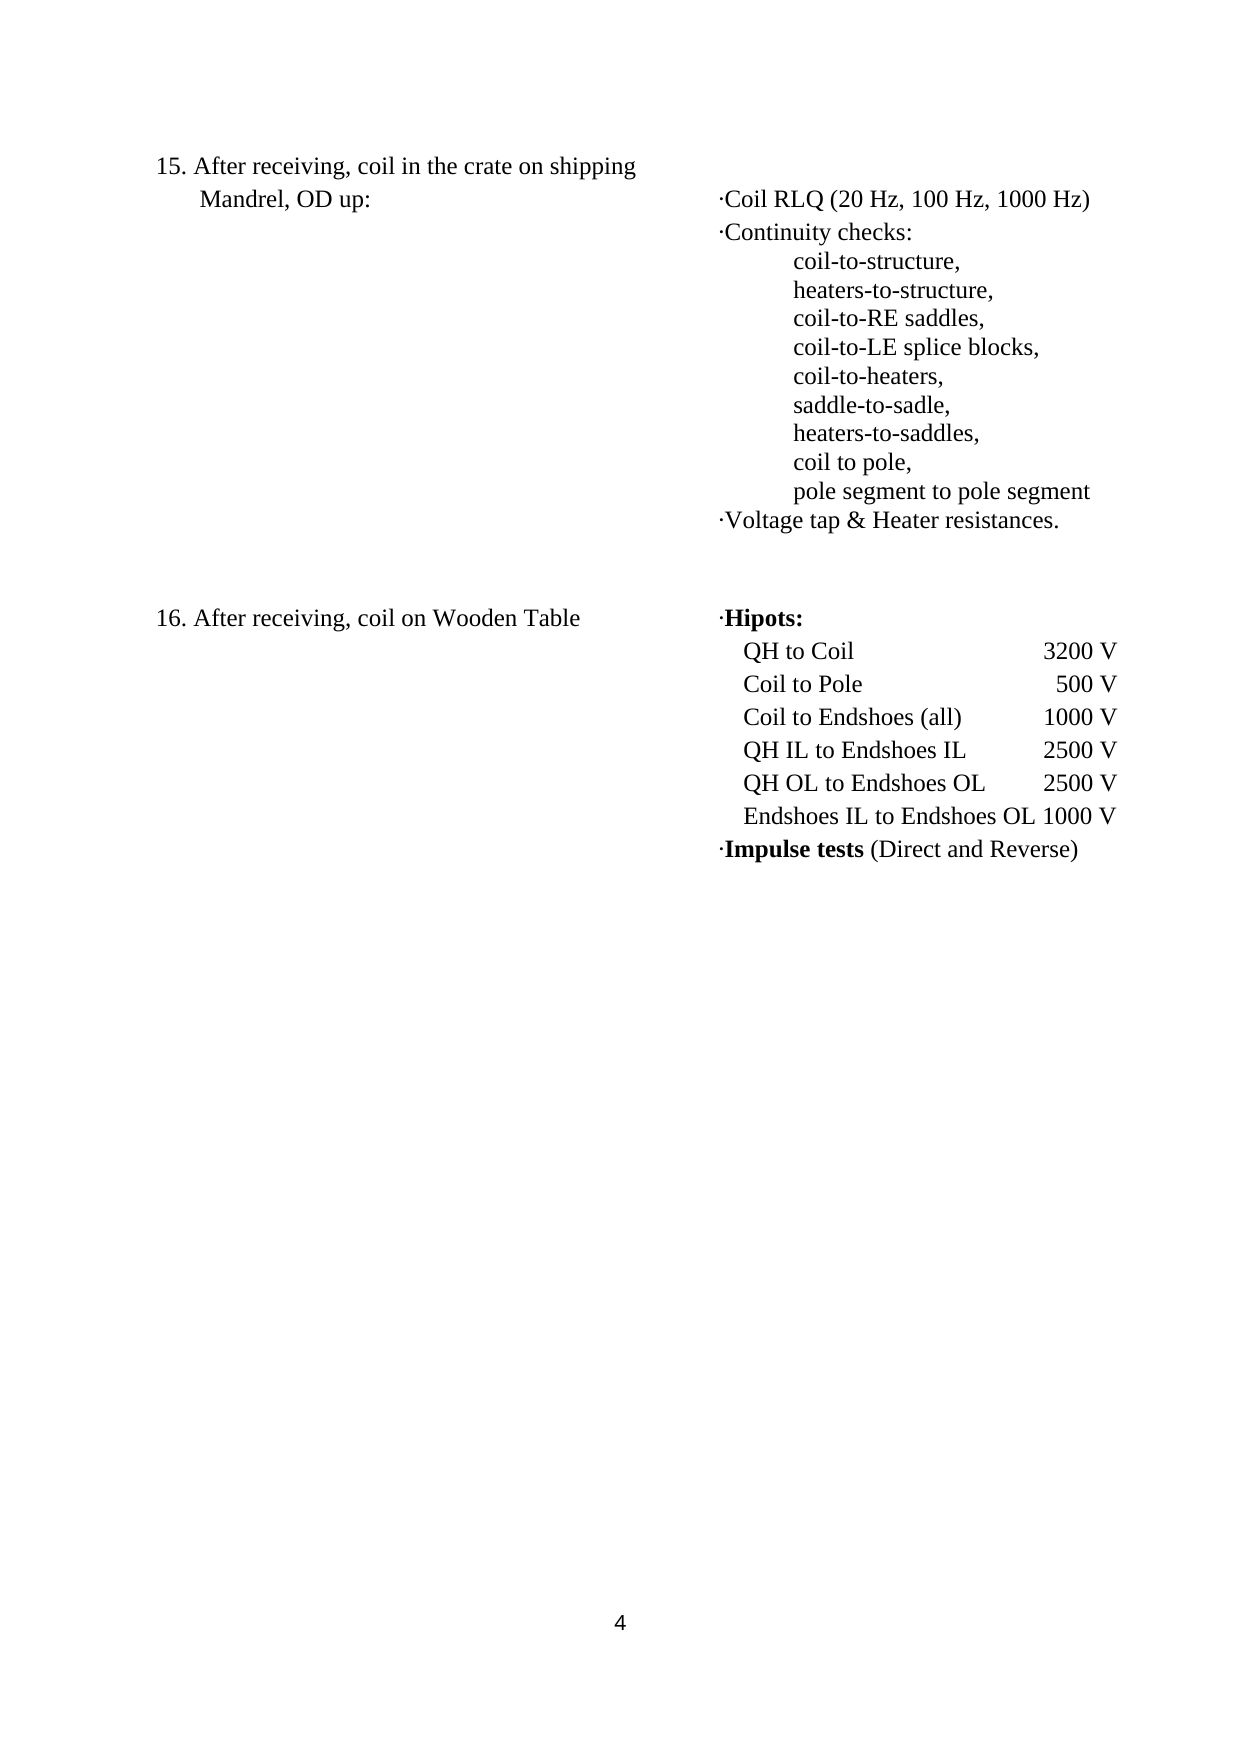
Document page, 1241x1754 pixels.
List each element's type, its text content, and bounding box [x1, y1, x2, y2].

list ∙Impulse tests (Direct and Reverse) [718, 834, 1122, 863]
text QH to Coil 3200 V [718, 636, 1122, 665]
text Coil to Endshoes (all) 1000 V [718, 702, 1122, 731]
list coil-to-LE splice blocks, [718, 332, 1122, 361]
text Endshoes IL to Endshoes OL 1000 V [718, 801, 1122, 830]
list ∙Voltage tap & Heater resistances. [643, 505, 1122, 533]
text coil-to-structure, [681, 246, 1122, 275]
list pole segment to pole segment [718, 476, 1122, 505]
list saddle-to-sadle, [718, 390, 1122, 418]
list heaters-to-saddles, [718, 418, 1122, 447]
list After receiving, coil on Wooden Table ∙Hipots: [156, 603, 1122, 632]
text QH IL to Endshoes IL 2500 V [643, 735, 1122, 764]
list coil-to-RE saddles, [718, 303, 1122, 332]
list Mandrel, OD up: ∙Coil RLQ (20 Hz, 100 Hz, 1000 Hz) [193, 184, 1122, 213]
text ∙Continuity checks: [681, 217, 1122, 246]
text heaters-to-structure, [681, 275, 1122, 303]
list coil-to-heaters, [718, 361, 1122, 390]
list After receiving, coil in the crate on shipping [156, 151, 1122, 180]
list coil to pole, [718, 447, 1122, 476]
text QH OL to Endshoes OL 2500 V [643, 768, 1122, 797]
text Coil to Pole 500 V [643, 669, 1122, 698]
